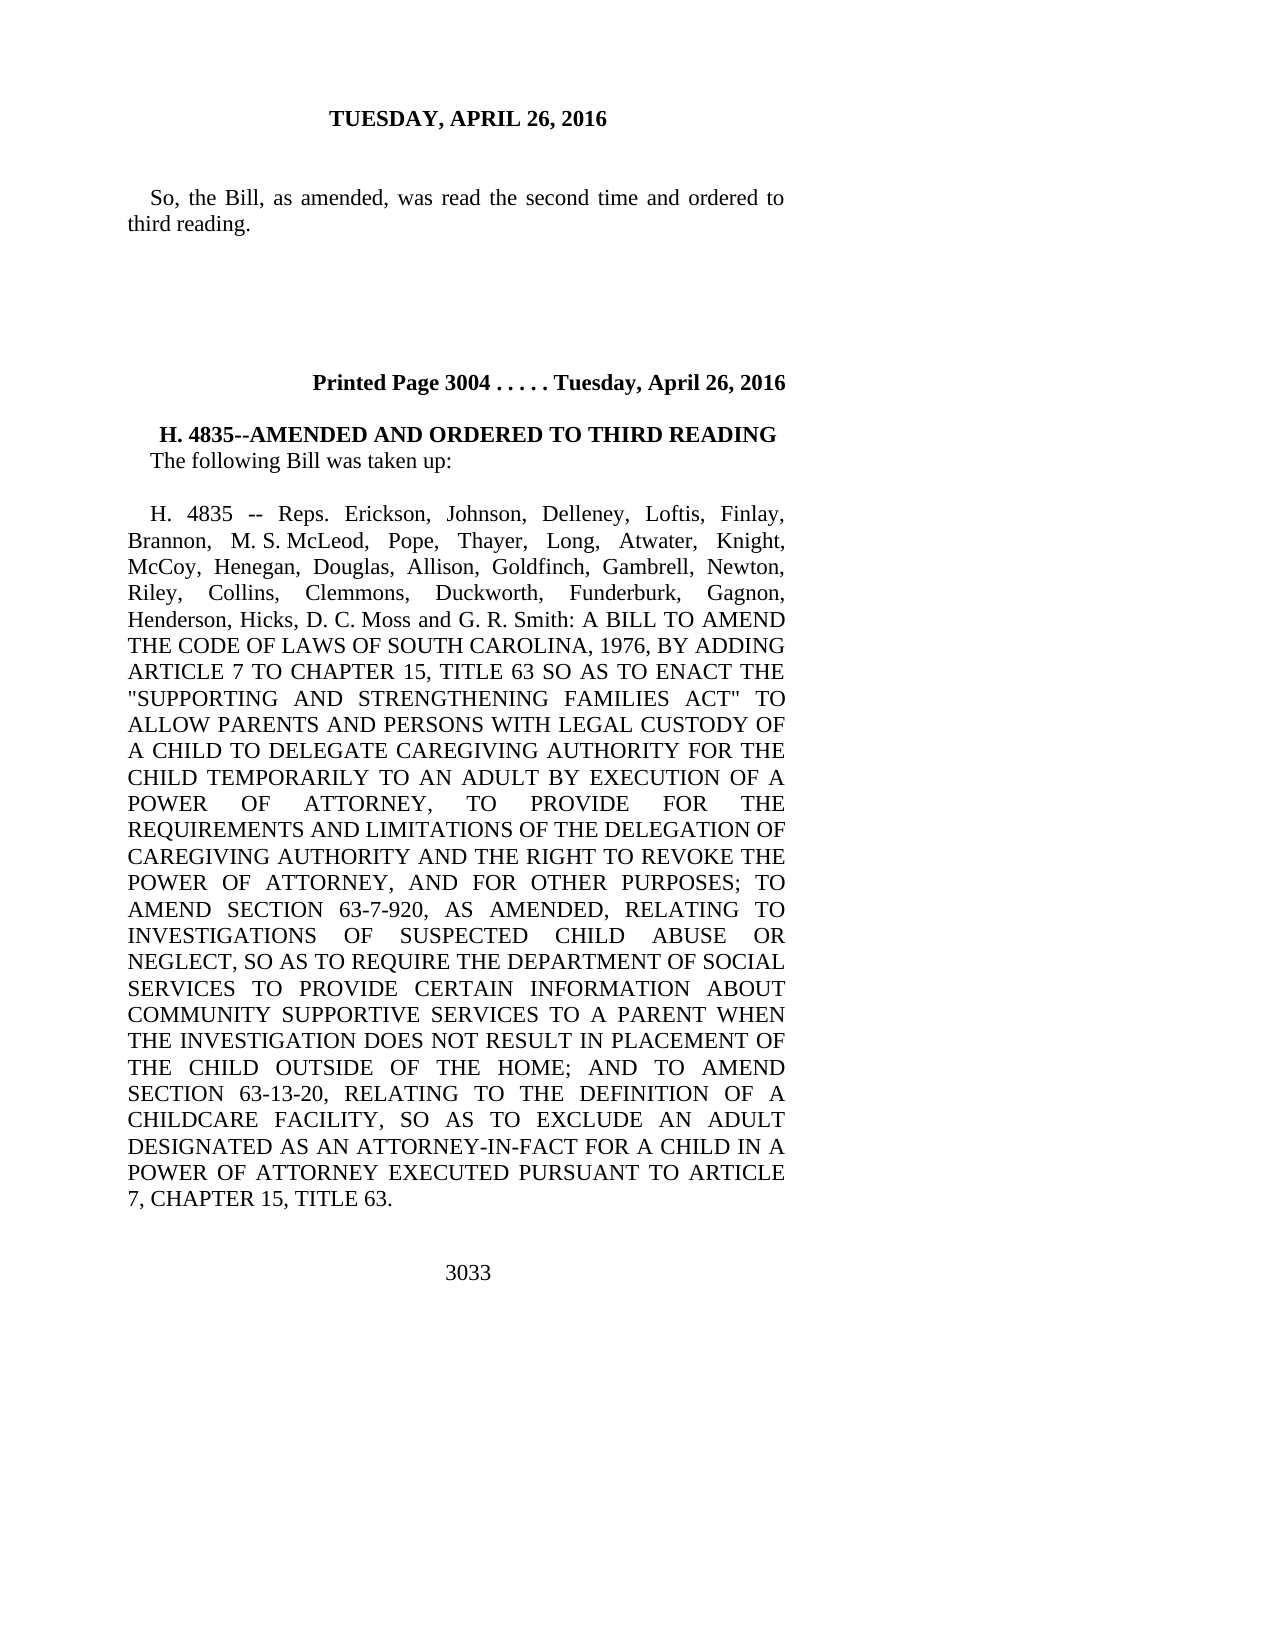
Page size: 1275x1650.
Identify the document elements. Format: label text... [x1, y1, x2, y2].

text H. 4835--AMENDED AND ORDERED TO THIRD READING [127, 421, 786, 448]
text The following Bill was taken up: [127, 448, 786, 474]
text H. 4835 -- Reps. Erickson, Johnson, Delleney, Loftis, Finlay, Brannon, M. S. McLeod, Pope, Thayer, Long, Atwater, Knight, McCoy, Henegan, Douglas, Allison, Goldfinch, Gambrell, Newton, Riley, Collins, Clemmons, Duckworth, Funderburk, Gagnon, Henderson, Hicks, D. C. Moss and G. R. Smith: A BILL TO AMEND THE CODE OF LAWS OF SOUTH CAROLINA, 1976, BY ADDING ARTICLE 7 TO CHAPTER 15, TITLE 63 SO AS TO ENACT THE "SUPPORTING AND STRENGTHENING FAMILIES ACT" TO ALLOW PARENTS AND PERSONS WITH LEGAL CUSTODY OF A CHILD TO DELEGATE CAREGIVING AUTHORITY FOR THE CHILD TEMPORARILY TO AN ADULT BY EXECUTION OF A POWER OF ATTORNEY, TO PROVIDE FOR THE REQUIREMENTS AND LIMITATIONS OF THE DELEGATION OF CAREGIVING AUTHORITY AND THE RIGHT TO REVOKE THE POWER OF ATTORNEY, AND FOR OTHER PURPOSES; TO AMEND SECTION 63-7-920, AS AMENDED, RELATING TO INVESTIGATIONS OF SUSPECTED CHILD ABUSE OR NEGLECT, SO AS TO REQUIRE THE DEPARTMENT OF SOCIAL SERVICES TO PROVIDE CERTAIN INFORMATION ABOUT COMMUNITY SUPPORTIVE SERVICES TO A PARENT WHEN THE INVESTIGATION DOES NOT RESULT IN PLACEMENT OF THE CHILD OUTSIDE OF THE HOME; AND TO AMEND SECTION 63-13-20, RELATING TO THE DEFINITION OF A CHILDCARE FACILITY, SO AS TO EXCLUDE AN ADULT DESIGNATED AS AN ATTORNEY-IN-FACT FOR A CHILD IN A POWER OF ATTORNEY EXECUTED PURSUANT TO ARTICLE 7, CHAPTER 15, TITLE 63. [127, 500, 786, 1212]
text Printed Page 3004 . . . . . Tuesday, April 26, 2016 [127, 368, 786, 395]
text So, the Bill, as amended, was read the second time and ordered to third reading. [127, 184, 786, 237]
